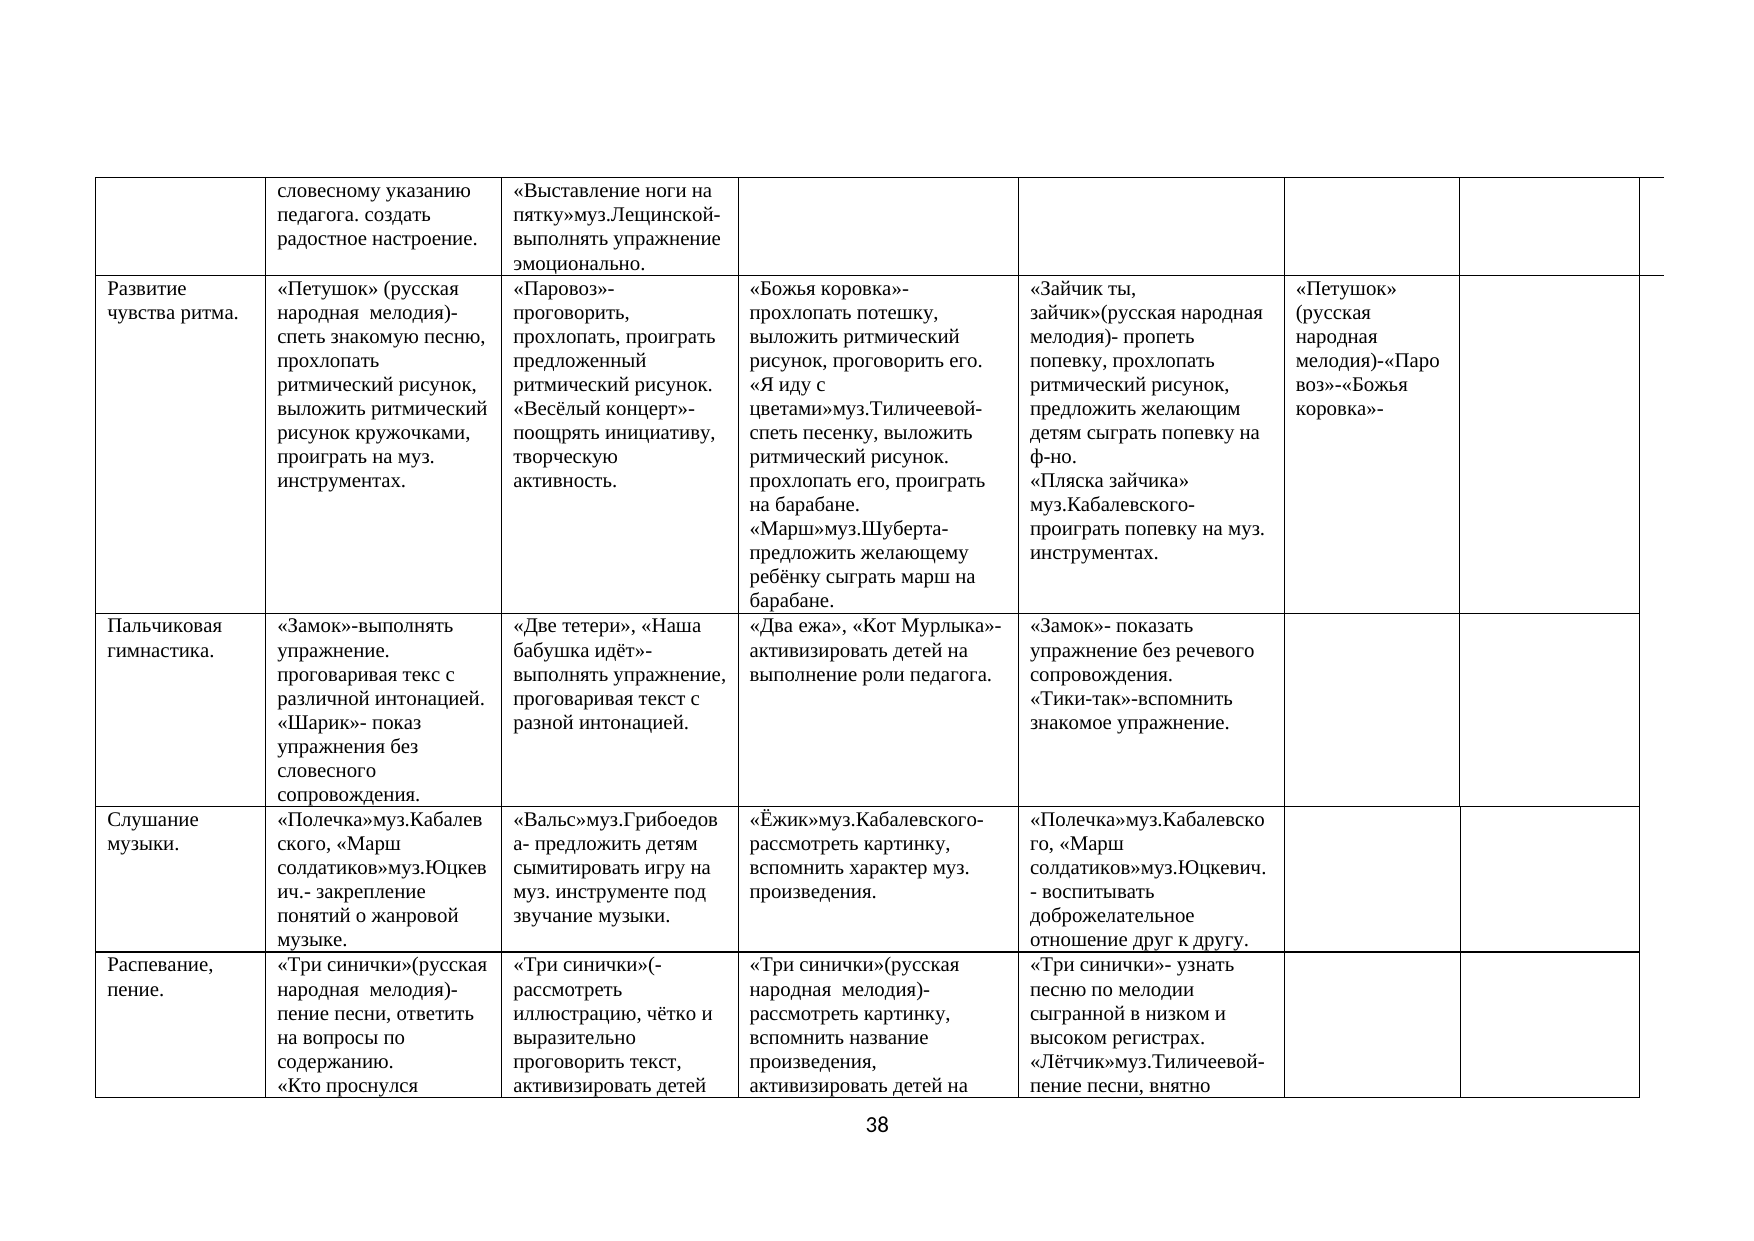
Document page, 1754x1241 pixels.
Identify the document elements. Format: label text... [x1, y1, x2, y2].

table_cell «Две тетери», «Наша бабушка идёт»-выполнять упражнение, проговаривая текст с разной интонацией. [502, 614, 738, 806]
table_cell «Божья коровка»-прохлопать потешку, выложить ритмический рисунок, проговорить его. «Я иду с цветами»муз.Тиличеевой-спеть песенку, выложить ритмический рисунок. прохлопать его, проиграть на барабане. «Марш»муз.Шуберта- предложить желающему ребёнку сыграть марш на барабане. [739, 276, 1018, 612]
table_cell [1285, 953, 1460, 1097]
table_cell [1461, 953, 1639, 1097]
table_cell «Ёжик»муз.Кабалевского- рассмотреть картинку, вспомнить характер муз. произведения. [739, 807, 1018, 951]
table_cell Распевание, пение. [96, 953, 265, 1097]
table_cell «Зайчик ты, зайчик»(русская народная мелодия)- пропеть попевку, прохлопать ритмический рисунок, предложить желающим детям сыграть попевку на ф-но. «Пляска зайчика» муз.Кабалевского- проиграть попевку на муз. инструментах. [1019, 276, 1284, 612]
table_cell Слушание музыки. [96, 807, 265, 951]
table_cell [266, 953, 501, 1097]
table_cell «Петушок» (русская народная мелодия)- спеть знакомую песню, прохлопать ритмический рисунок, выложить ритмический рисунок кружочками, проиграть на муз. инструментах. [266, 276, 501, 612]
table_cell Развитие чувства ритма. [96, 276, 265, 612]
table_cell [1460, 276, 1639, 612]
table_cell «Петушок» (русская народная мелодия)-«Паровоз»-«Божья коровка»- [1285, 276, 1459, 612]
table_cell [1460, 178, 1639, 274]
table_cell «Вальс»муз.Грибоедова- предложить детям сымитировать игру на муз. инструменте под звучание музыки. [502, 807, 738, 951]
table_cell «Два ежа», «Кот Мурлыка»- активизировать детей на выполнение роли педагога. [739, 614, 1018, 806]
table_cell «Замок»- показать упражнение без речевого сопровождения. «Тики-так»-вспомнить знакомое упражнение. [1019, 614, 1284, 806]
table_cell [739, 953, 1018, 1097]
table_cell «Замок»-выполнять упражнение. проговаривая текс с различной интонацией. «Шарик»- показ упражнения без словесного сопровождения. [266, 614, 501, 806]
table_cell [502, 178, 738, 274]
table_cell Пальчиковая гимнастика. [96, 614, 265, 806]
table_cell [1019, 178, 1284, 274]
table_cell [1460, 614, 1639, 806]
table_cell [1019, 953, 1284, 1097]
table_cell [266, 178, 501, 274]
table_cell [1285, 614, 1459, 806]
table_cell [502, 953, 738, 1097]
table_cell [1285, 178, 1459, 274]
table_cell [96, 178, 265, 274]
table_cell «Полечка»муз.Кабалевского, «Марш солдатиков»муз.Юцкевич.- воспитывать доброжелательное отношение друг к другу. [1019, 807, 1284, 951]
table_cell [1640, 178, 1664, 274]
table_cell [1461, 807, 1639, 951]
table_cell «Паровоз»-проговорить, прохлопать, проиграть предложенный ритмический рисунок. «Весёлый концерт»- поощрять инициативу, творческую активность. [502, 276, 738, 612]
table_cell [739, 178, 1018, 274]
table_cell «Полечка»муз.Кабалевского, «Марш солдатиков»муз.Юцкевич.- закрепление понятий о жанровой музыке. [266, 807, 501, 951]
table_cell [1285, 807, 1460, 951]
